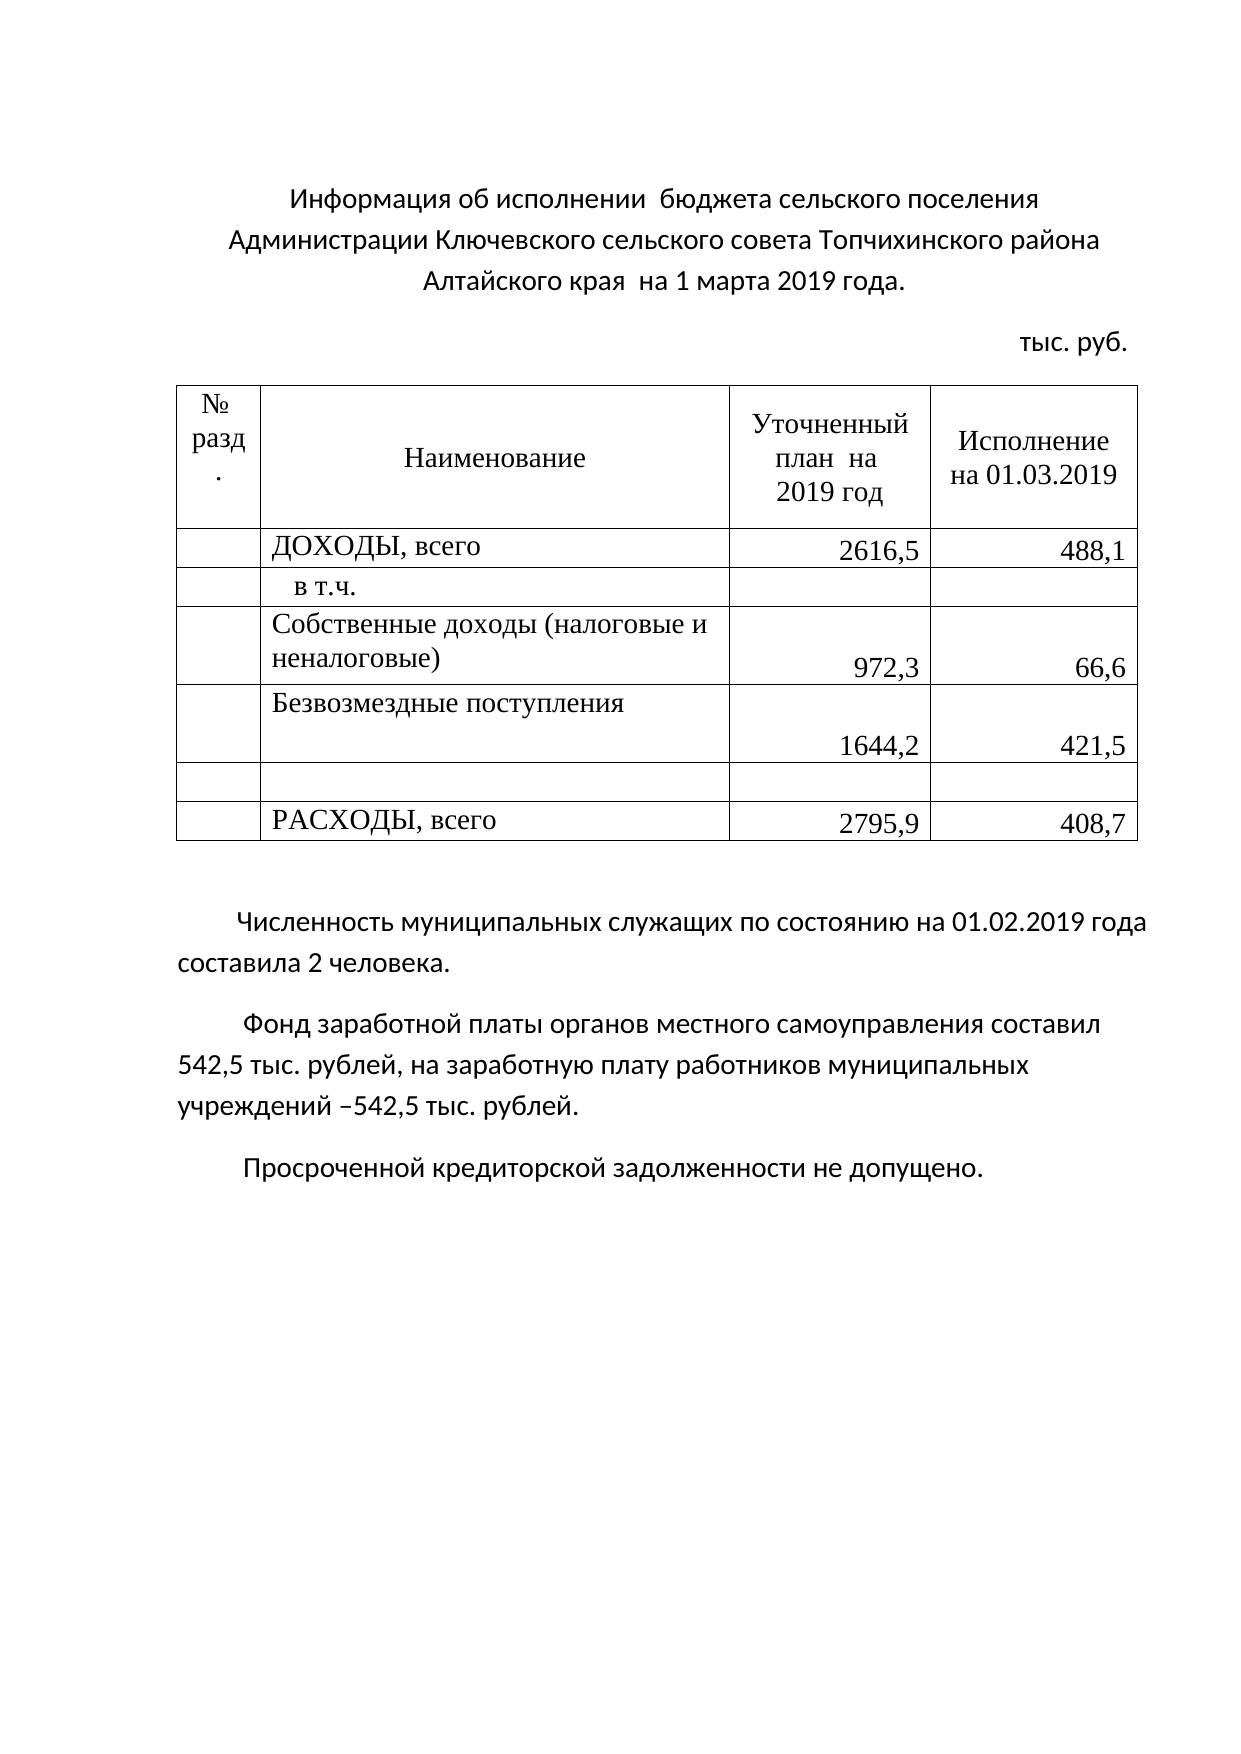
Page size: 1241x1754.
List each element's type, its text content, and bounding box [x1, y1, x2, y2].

table_cell [177, 568, 260, 606]
table_cell ДОХОДЫ, всего [261, 529, 729, 567]
table_cell РАСХОДЫ, всего [261, 802, 729, 840]
table_cell в т.ч. [261, 568, 729, 606]
table_cell [177, 802, 260, 840]
table_cell [730, 568, 930, 606]
text тыс. руб. [177, 323, 1152, 359]
table_cell [730, 763, 930, 801]
table_cell 2795,9 [730, 802, 930, 840]
table_cell 408,7 [931, 802, 1137, 840]
table_cell 421,5 [931, 685, 1137, 762]
table_cell 972,3 [730, 607, 930, 684]
table_cell Безвозмездные поступления [261, 685, 729, 762]
text Численность муниципальных служащих по состоянию на 01.02.2019 года составила 2 человека. [177, 903, 1152, 979]
text Информация об исполнении бюджета сельского поселения Администрации Ключевского сельского совета Топчихинского района Алтайского края на 1 марта 2019 года. [177, 180, 1152, 297]
text Просроченной кредиторской задолженности не допущено. [177, 1149, 1152, 1185]
table_header Наименование [261, 386, 729, 527]
text Фонд заработной платы органов местного самоуправления составил 542,5 тыс. рублей, на заработную плату работников муниципальных учреждений –542,5 тыс. рублей. [177, 1006, 1152, 1123]
table_cell 1644,2 [730, 685, 930, 762]
table_cell [177, 607, 260, 684]
table_cell 488,1 [931, 529, 1137, 567]
table_cell 66,6 [931, 607, 1137, 684]
table_cell [177, 763, 260, 801]
table_cell [931, 763, 1137, 801]
table_cell 2616,5 [730, 529, 930, 567]
table_cell [931, 568, 1137, 606]
table_header Уточненный план на 2019 год [730, 386, 930, 527]
table_cell Собственные доходы (налоговые и неналоговые) [261, 607, 729, 684]
table_cell [177, 685, 260, 762]
table_header № разд. [177, 386, 260, 527]
table_cell [177, 529, 260, 567]
table_cell [261, 763, 729, 801]
table_header Исполнение на 01.03.2019 [931, 386, 1137, 527]
